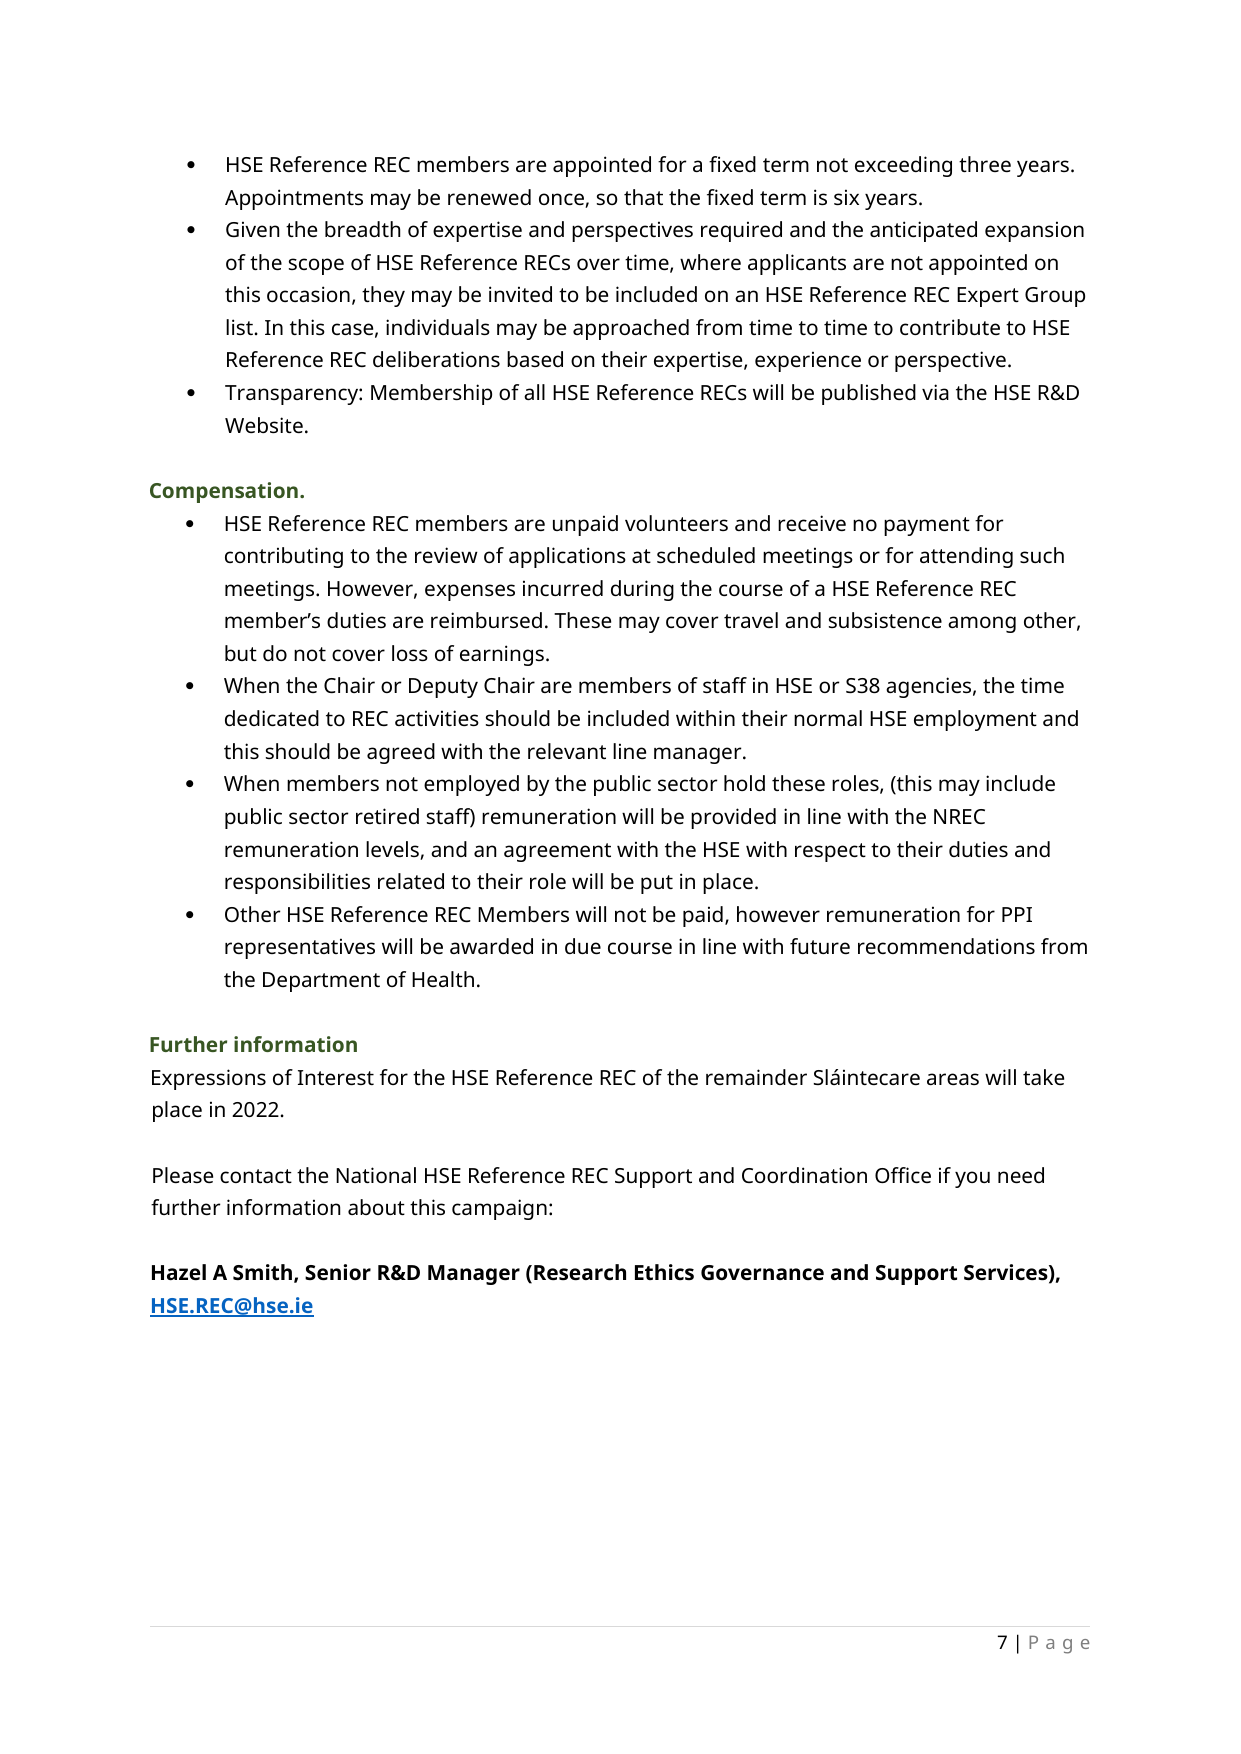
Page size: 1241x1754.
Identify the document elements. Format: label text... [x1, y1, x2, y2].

text HSE.REC@hse.ie [150, 1291, 1090, 1319]
list When members not employed by the public sector hold these roles, (this may include public sector retired staff) remuneration will be provided in line with the NREC remuneration levels, and an agreement with the HSE with respect to their duties and responsibilities related to their role will be put in place. [186, 769, 1090, 896]
text Compensation. [148, 476, 1090, 504]
list Other HSE Reference REC Members will not be paid, however remuneration for PPI representatives will be awarded in due course in line with future recommendations from the Department of Health. [186, 900, 1090, 993]
text Please contact the National HSE Reference REC Support and Coordination Office if you need further information about this campaign: [151, 1161, 1090, 1222]
text Expressions of Interest for the HSE Reference REC of the remainder Sláintecare areas will take place in 2022. [150, 1063, 1090, 1124]
list Transparency: Membership of all HSE Reference RECs will be published via the HSE R&D Website. [187, 378, 1090, 439]
list When the Chair or Deputy Chair are members of staff in HSE or S38 agencies, the time dedicated to REC activities should be included within their normal HSE employment and this should be agreed with the relevant line manager. [186, 672, 1090, 765]
list HSE Reference REC members are appointed for a fixed term not exceeding three years. Appointments may be renewed once, so that the fixed term is six years. [187, 150, 1090, 211]
list HSE Reference REC members are unpaid volunteers and receive no payment for contributing to the review of applications at scheduled meetings or for attending such meetings. However, expenses incurred during the course of a HSE Reference REC member’s duties are reimbursed. These may cover travel and subsistence among other, but do not cover loss of earnings. [186, 509, 1090, 667]
list Given the breadth of expertise and perspectives required and the anticipated expansion of the scope of HSE Reference RECs over time, where applicants are not appointed on this occasion, they may be invited to be included on an HSE Reference REC Expert Group list. In this case, individuals may be approached from time to time to contribute to HSE Reference REC deliberations based on their expertise, experience or perspective. [187, 215, 1090, 374]
text Further information [148, 1030, 1090, 1059]
text Hazel A Smith, Senior R&D Manager (Research Ethics Governance and Support Services), [150, 1258, 1090, 1287]
